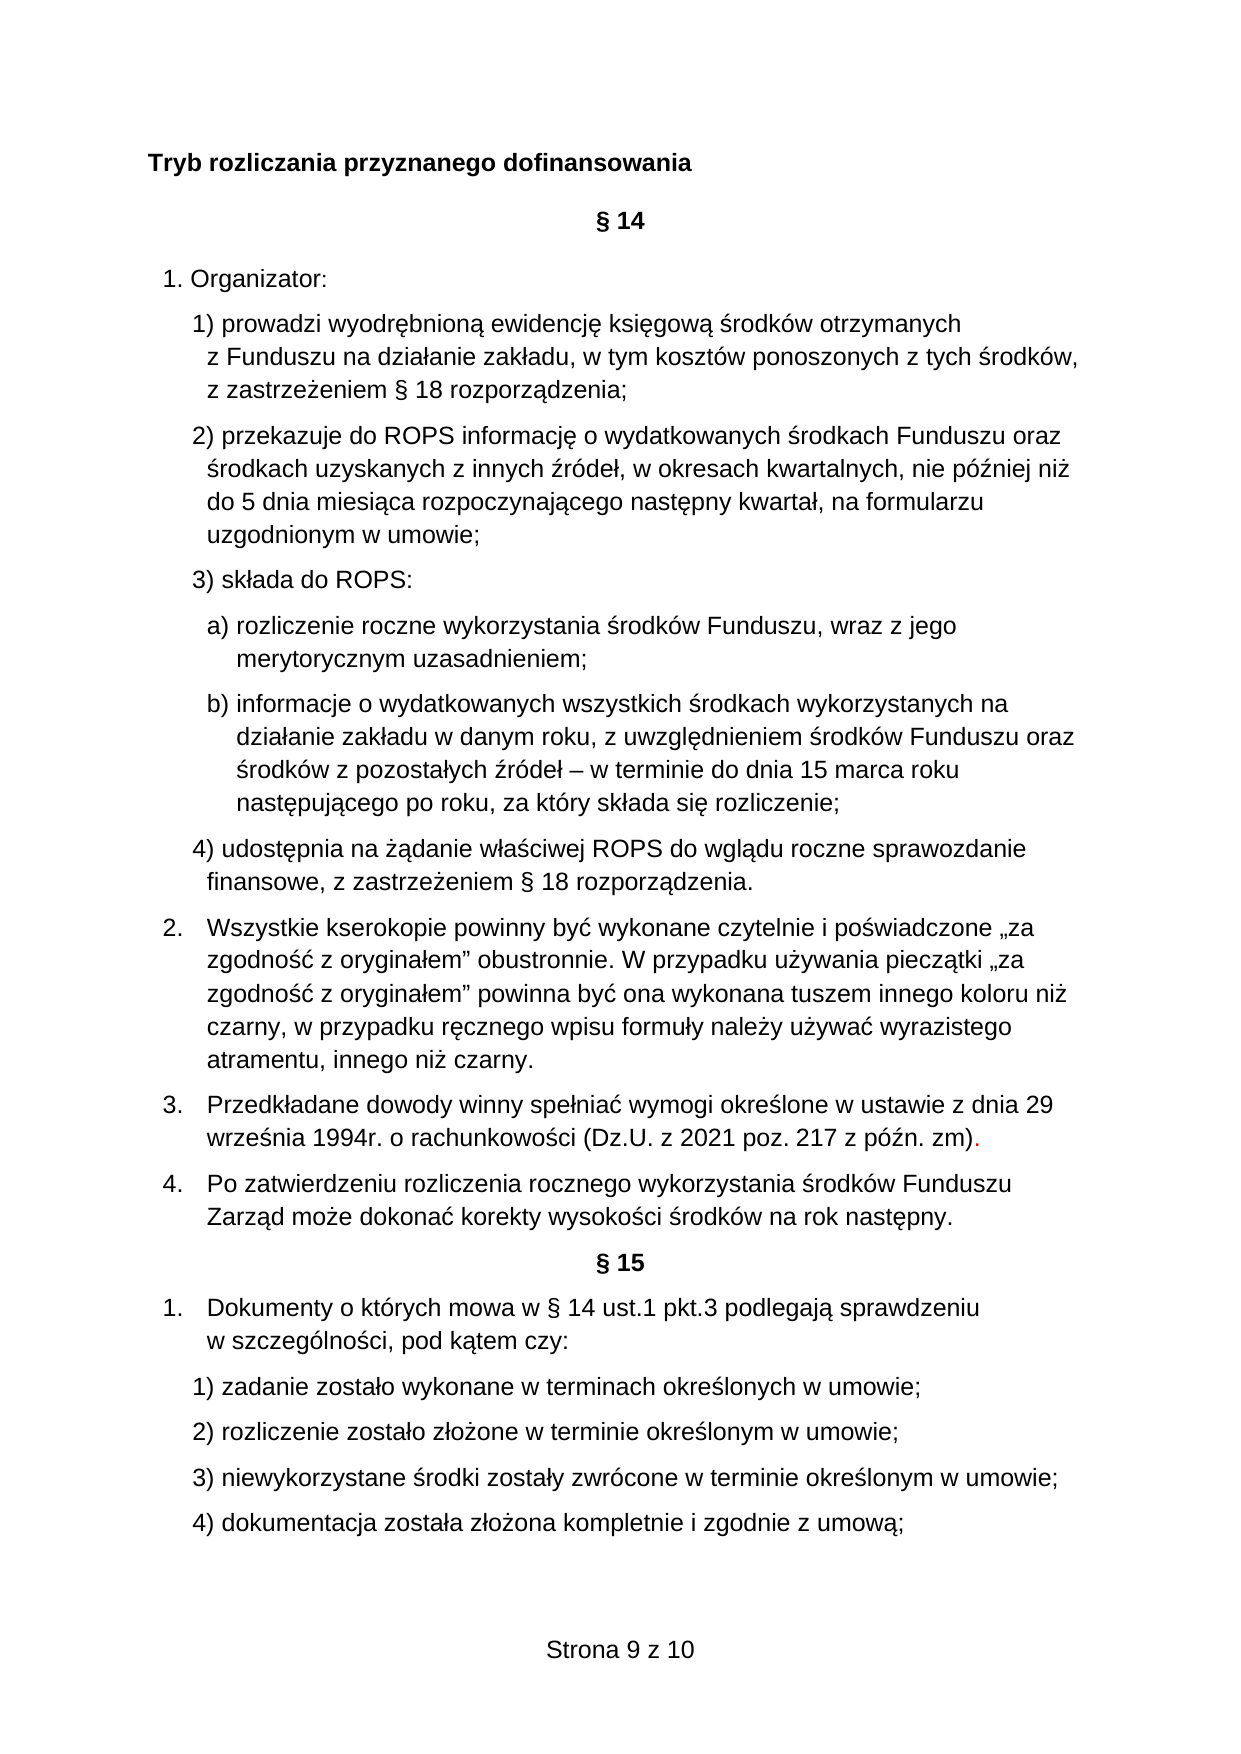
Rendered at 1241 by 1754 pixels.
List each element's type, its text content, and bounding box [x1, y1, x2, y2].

list Przedkładane dowody winny spełniać wymogi określone w ustawie z dnia 29 września 1994r. o rachunkowości (Dz.U. z 2021 poz. 217 z późn. zm). [162, 1090, 1093, 1152]
text 1. Organizator: [162, 264, 1093, 292]
list Wszystkie kserokopie powinny być wykonane czytelnie i poświadczone „za zgodność z oryginałem” obustronnie. W przypadku używania pieczątki „za zgodność z oryginałem” powinna być ona wykonana tuszem innego koloru niż czarny, w przypadku ręcznego wpisu formuły należy używać wyrazistego atramentu, innego niż czarny. [162, 912, 1093, 1073]
list zadanie zostało wykonane w terminach określonych w umowie; [192, 1372, 1093, 1401]
list dokumentacja została złożona kompletnie i zgodnie z umową; [192, 1508, 1093, 1537]
list składa do ROPS: [192, 565, 1093, 594]
list Dokumenty o których mowa w § 14 ust.1 pkt.3 podlegają sprawdzeniu w szczególności, pod kątem czy: [162, 1293, 1093, 1355]
list rozliczenie zostało złożone w terminie określonym w umowie; [192, 1417, 1093, 1446]
list rozliczenie roczne wykorzystania środków Funduszu, wraz z jego merytorycznym uzasadnieniem; [207, 611, 1093, 673]
list udostępnia na żądanie właściwej ROPS do wglądu roczne sprawozdanie finansowe, z zastrzeżeniem § 18 rozporządzenia. [192, 834, 1093, 896]
text § 14 [148, 206, 1093, 234]
text § 15 [148, 1248, 1093, 1276]
list niewykorzystane środki zostały zwrócone w terminie określonym w umowie; [192, 1463, 1093, 1492]
list przekazuje do ROPS informację o wydatkowanych środkach Funduszu oraz środkach uzyskanych z innych źródeł, w okresach kwartalnych, nie później niż do 5 dnia miesiąca rozpoczynającego następny kwartał, na formularzu uzgodnionym w umowie; [192, 421, 1093, 548]
list prowadzi wyodrębnioną ewidencję księgową środków otrzymanych z Funduszu na działanie zakładu, w tym kosztów ponoszonych z tych środków, z zastrzeżeniem § 18 rozporządzenia; [192, 309, 1093, 404]
text Tryb rozliczania przyznanego dofinansowania [148, 148, 1093, 176]
list informacje o wydatkowanych wszystkich środkach wykorzystanych na działanie zakładu w danym roku, z uwzględnieniem środków Funduszu oraz środków z pozostałych źródeł – w terminie do dnia 15 marca roku następującego po roku, za który składa się rozliczenie; [207, 689, 1093, 817]
list Po zatwierdzeniu rozliczenia rocznego wykorzystania środków Funduszu Zarząd może dokonać korekty wysokości środków na rok następny. [162, 1169, 1093, 1231]
